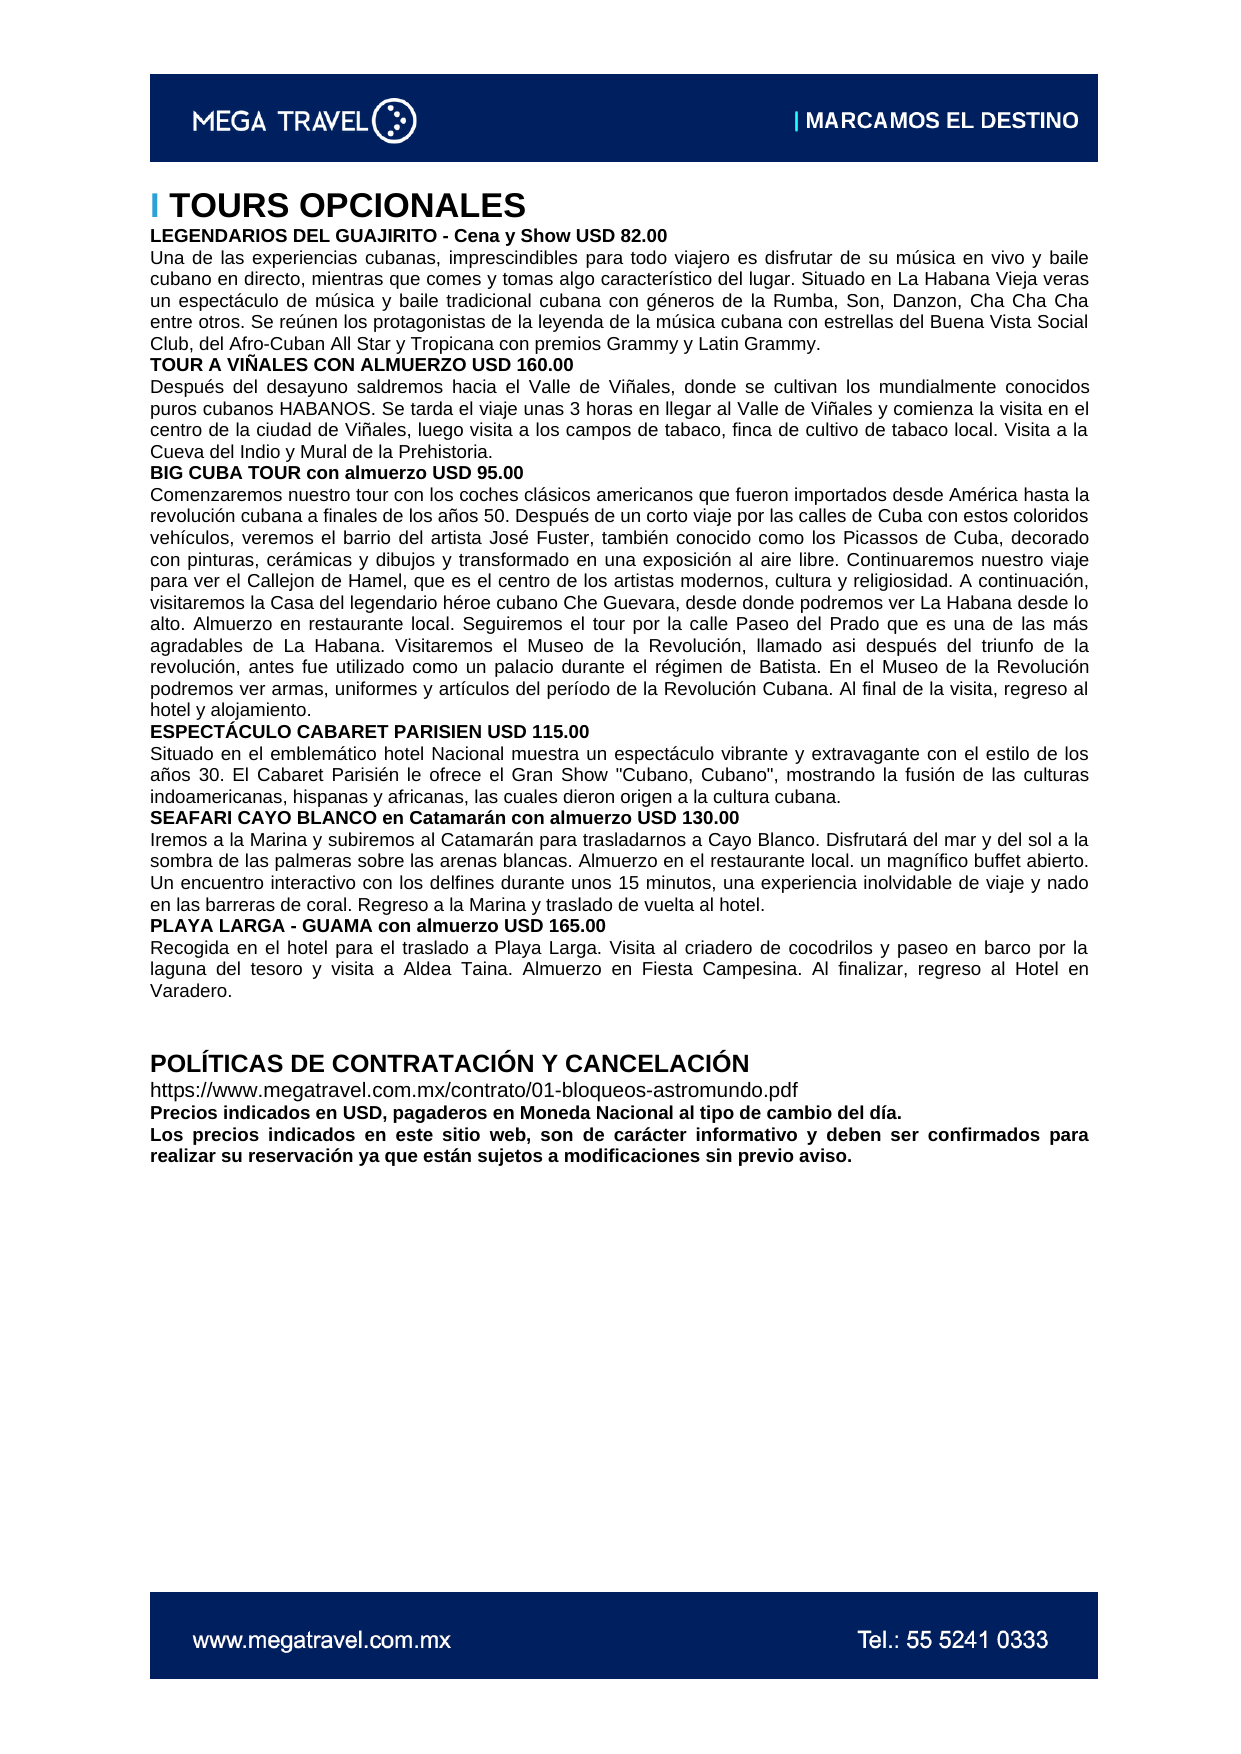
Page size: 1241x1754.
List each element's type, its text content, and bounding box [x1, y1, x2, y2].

text BIG CUBA TOUR con almuerzo USD 95.00 [150, 462, 1090, 484]
text POLÍTICAS DE CONTRATACIÓN Y CANCELACIÓN [150, 1049, 1090, 1078]
text TOUR A VIÑALES CON ALMUERZO USD 160.00 [150, 354, 1090, 376]
text Comenzaremos nuestro tour con los coches clásicos americanos que fueron importados desde América hasta la revolución cubana a finales de los años 50. Después de un corto viaje por las calles de Cuba con estos coloridos vehículos, veremos el barrio del artista José Fuster, también conocido como los Picassos de Cuba, decorado con pinturas, cerámicas y dibujos y transformado en una exposición al aire libre. Continuaremos nuestro viaje para ver el Callejon de Hamel, que es el centro de los artistas modernos, cultura y religiosidad. A continuación, visitaremos la Casa del legendario héroe cubano Che Guevara, desde donde podremos ver La Habana desde lo alto. Almuerzo en restaurante local. Seguiremos el tour por la calle Paseo del Prado que es una de las más agradables de La Habana. Visitaremos el Museo de la Revolución, llamado asi después del triunfo de la revolución, antes fue utilizado como un palacio durante el régimen de Batista. En el Museo de la Revolución podremos ver armas, uniformes y artículos del período de la Revolución Cubana. Al final de la visita, regreso al hotel y alojamiento. [150, 484, 1090, 721]
text https://www.megatravel.com.mx/contrato/01-bloqueos-astromundo.pdf [150, 1078, 1090, 1102]
text Recogida en el hotel para el traslado a Playa Larga. Visita al criadero de cocodrilos y paseo en barco por la laguna del tesoro y visita a Aldea Taina. Almuerzo en Fiesta Campesina. Al finalizar, regreso al Hotel en Varadero. [150, 936, 1090, 1001]
text Después del desayuno saldremos hacia el Valle de Viñales, donde se cultivan los mundialmente conocidos puros cubanos HABANOS. Se tarda el viaje unas 3 horas en llegar al Valle de Viñales y comienza la visita en el centro de la ciudad de Viñales, luego visita a los campos de tabaco, finca de cultivo de tabaco local. Visita a la Cueva del Indio y Mural de la Prehistoria. [150, 376, 1090, 462]
picture [150, 1592, 1098, 1679]
text ESPECTÁCULO CABARET PARISIEN USD 115.00 [150, 721, 1090, 742]
text LEGENDARIOS DEL GUAJIRITO - Cena y Show USD 82.00 [150, 225, 1090, 246]
text SEAFARI CAYO BLANCO en Catamarán con almuerzo USD 130.00 [150, 807, 1090, 829]
text Una de las experiencias cubanas, imprescindibles para todo viajero es disfrutar de su música en vivo y baile cubano en directo, mientras que comes y tomas algo característico del lugar. Situado en La Habana Vieja veras un espectáculo de música y baile tradicional cubana con géneros de la Rumba, Son, Danzon, Cha Cha Cha entre otros. Se reúnen los protagonistas de la leyenda de la música cubana con estrellas del Buena Vista Social Club, del Afro-Cuban All Star y Tropicana con premios Grammy y Latin Grammy. [150, 246, 1090, 354]
picture [150, 74, 1098, 162]
text Precios indicados en USD, pagaderos en Moneda Nacional al tipo de cambio del día. [150, 1102, 1090, 1123]
text Iremos a la Marina y subiremos al Catamarán para trasladarnos a Cayo Blanco. Disfrutará del mar y del sol a la sombra de las palmeras sobre las arenas blancas. Almuerzo en el restaurante local. un magnífico buffet abierto. Un encuentro interactivo con los delfines durante unos 15 minutos, una experiencia inolvidable de viaje y nado en las barreras de coral. Regreso a la Marina y traslado de vuelta al hotel. [150, 829, 1090, 915]
text PLAYA LARGA - GUAMA con almuerzo USD 165.00 [150, 915, 1090, 936]
text Situado en el emblemático hotel Nacional muestra un espectáculo vibrante y extravagante con el estilo de los años 30. El Cabaret Parisién le ofrece el Gran Show "Cubano, Cubano", mostrando la fusión de las culturas indoamericanas, hispanas y africanas, las cuales dieron origen a la cultura cubana. [150, 742, 1090, 807]
text Los precios indicados en este sitio web, son de carácter informativo y deben ser confirmados para realizar su reservación ya que están sujetos a modificaciones sin previo aviso. [150, 1123, 1090, 1166]
